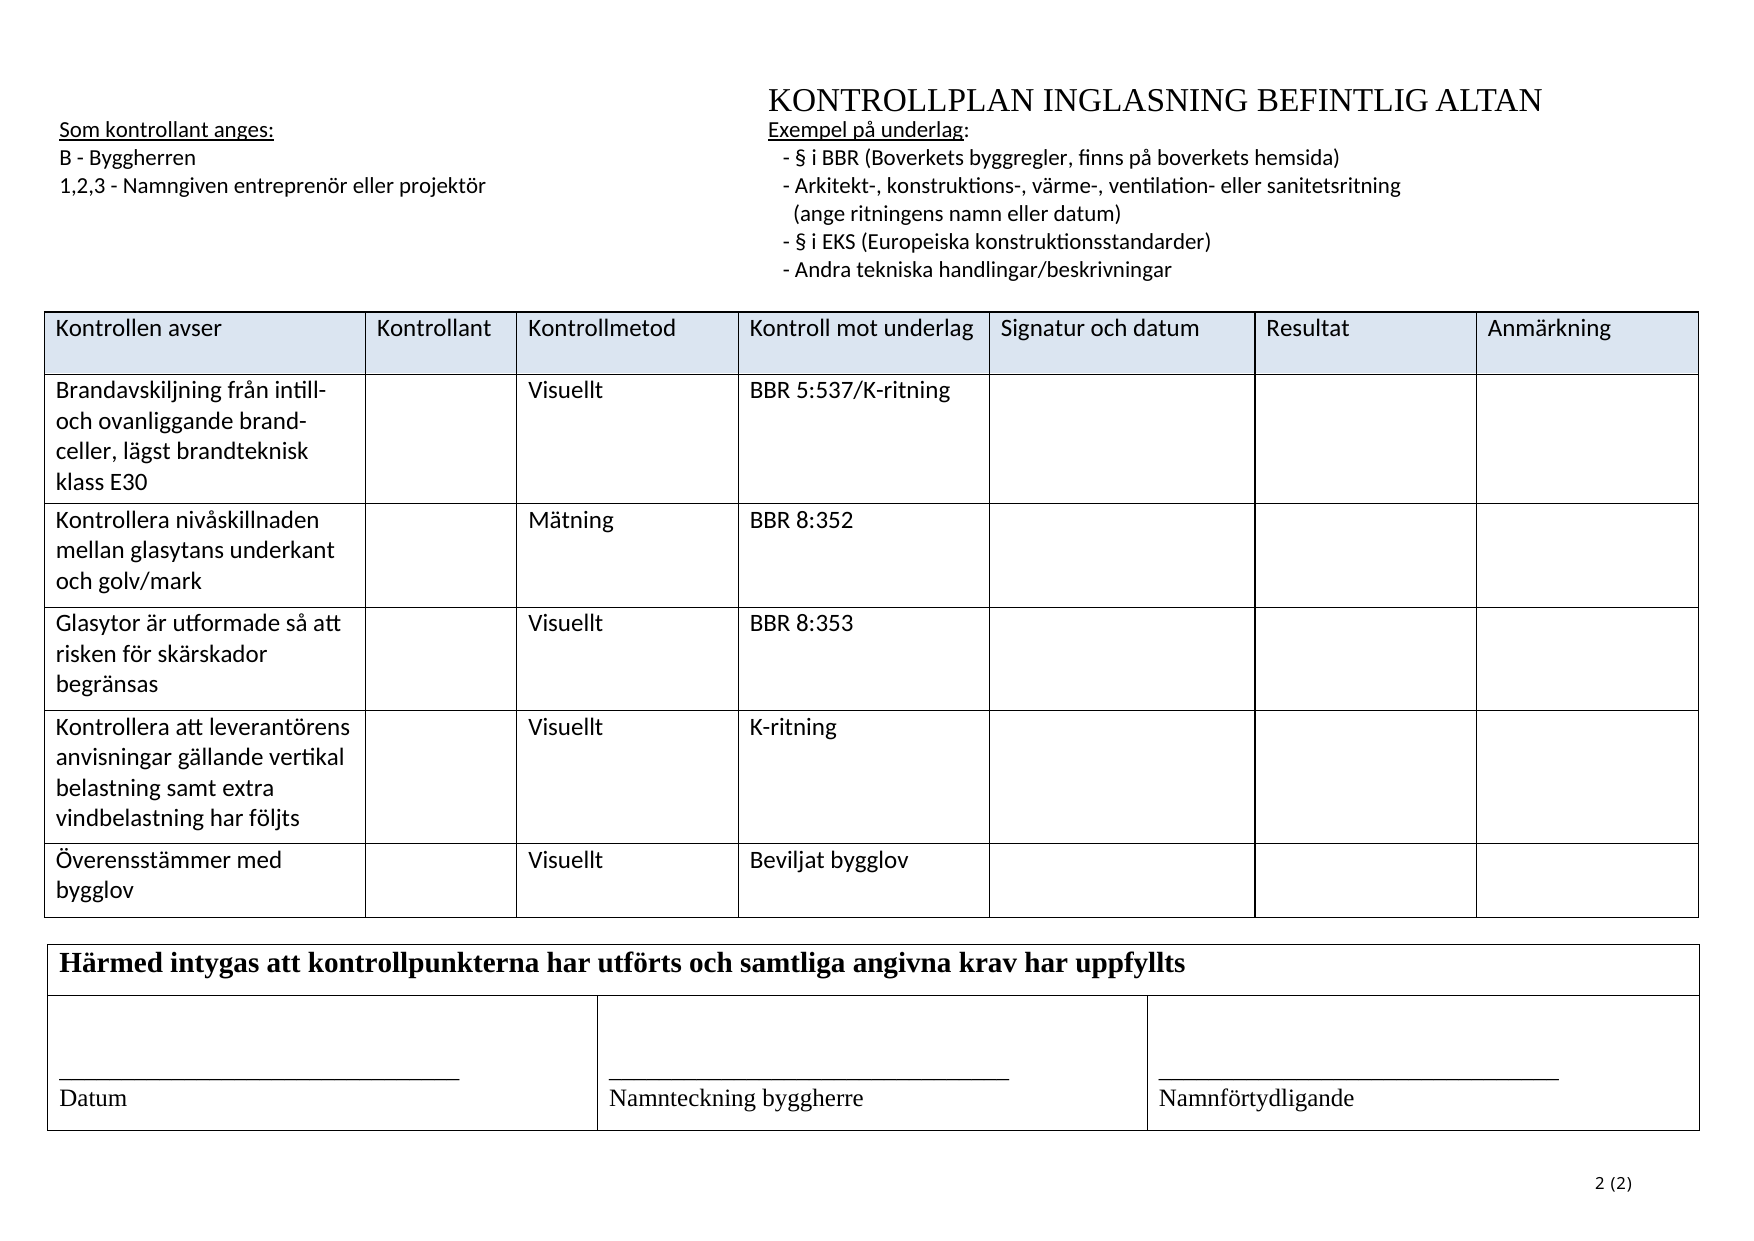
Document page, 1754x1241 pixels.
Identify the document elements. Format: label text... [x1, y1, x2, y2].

table_cell [366, 844, 516, 917]
table_cell [990, 375, 1254, 503]
text - § i EKS (Europeiska konstruktionsstandarder) [59, 227, 1679, 255]
table_header Kontrollant [366, 313, 516, 373]
table_cell [366, 711, 516, 843]
table_cell [366, 504, 516, 607]
table_cell ________________________________ Namnförtydligande [1148, 996, 1699, 1130]
table_cell [990, 608, 1254, 710]
table_cell [1477, 844, 1698, 917]
table_cell BBR 5:537/K-ritning [739, 375, 989, 503]
table_cell Visuellt [517, 844, 738, 917]
text B - Byggherren - § i BBR (Boverkets byggregler, finns på boverkets hemsida) [59, 143, 1679, 171]
text - Andra tekniska handlingar/beskrivningar [59, 255, 1679, 283]
table_cell [366, 608, 516, 710]
table_cell K-ritning [739, 711, 989, 843]
table_header Kontrollmetod [517, 313, 738, 373]
table_cell [1477, 711, 1698, 843]
table_cell Visuellt [517, 711, 738, 843]
table_cell Kontrollera att leverantörens anvisningar gällande vertikal belastning samt extra vindbelastning har följts [45, 711, 365, 843]
table_cell ________________________________ Namnteckning byggherre [598, 996, 1147, 1130]
table_header Kontroll mot underlag [739, 313, 989, 373]
text Som kontrollant anges: Exempel på underlag: [59, 115, 1679, 143]
text 1,2,3 - Namngiven entreprenör eller projektör - Arkitekt-, konstruktions-, värme-, ventilation- eller sanitetsritning [59, 171, 1679, 199]
table_cell [1477, 375, 1698, 503]
table_cell Glasytor är utformade så att risken för skärskador begränsas [45, 608, 365, 710]
table_header Härmed intygas att kontrollpunkterna har utförts och samtliga angivna krav har uppfyllts [48, 945, 1699, 995]
text (ange ritningens namn eller datum) [59, 199, 1679, 227]
table_cell Kontrollera nivåskillnaden mellan glasytans underkant och golv/mark [45, 504, 365, 607]
table_cell Brandavskiljning från intill- och ovanliggande brand-celler, lägst brandteknisk klass E30 [45, 375, 365, 503]
table_cell [990, 504, 1254, 607]
table_cell ________________________________ Datum [48, 996, 597, 1130]
table_cell Överensstämmer med bygglov [45, 844, 365, 917]
table_cell [1256, 504, 1476, 607]
table_cell Visuellt [517, 375, 738, 503]
table_cell [366, 375, 516, 503]
table_cell [990, 844, 1254, 917]
table_header Signatur och datum [990, 313, 1254, 373]
table_cell [1256, 608, 1476, 710]
table_cell [1477, 608, 1698, 710]
table_cell Visuellt [517, 608, 738, 710]
table_cell [1256, 375, 1476, 503]
table_cell Beviljat bygglov [739, 844, 989, 917]
table_cell Mätning [517, 504, 738, 607]
table_cell [1256, 711, 1476, 843]
table_cell [990, 711, 1254, 843]
table_cell [1256, 844, 1476, 917]
table_cell [1477, 504, 1698, 607]
table_cell BBR 8:352 [739, 504, 989, 607]
table_cell BBR 8:353 [739, 608, 989, 710]
table_header Resultat [1256, 313, 1476, 373]
table_header Anmärkning [1477, 313, 1698, 373]
table_header Kontrollen avser [45, 313, 365, 373]
